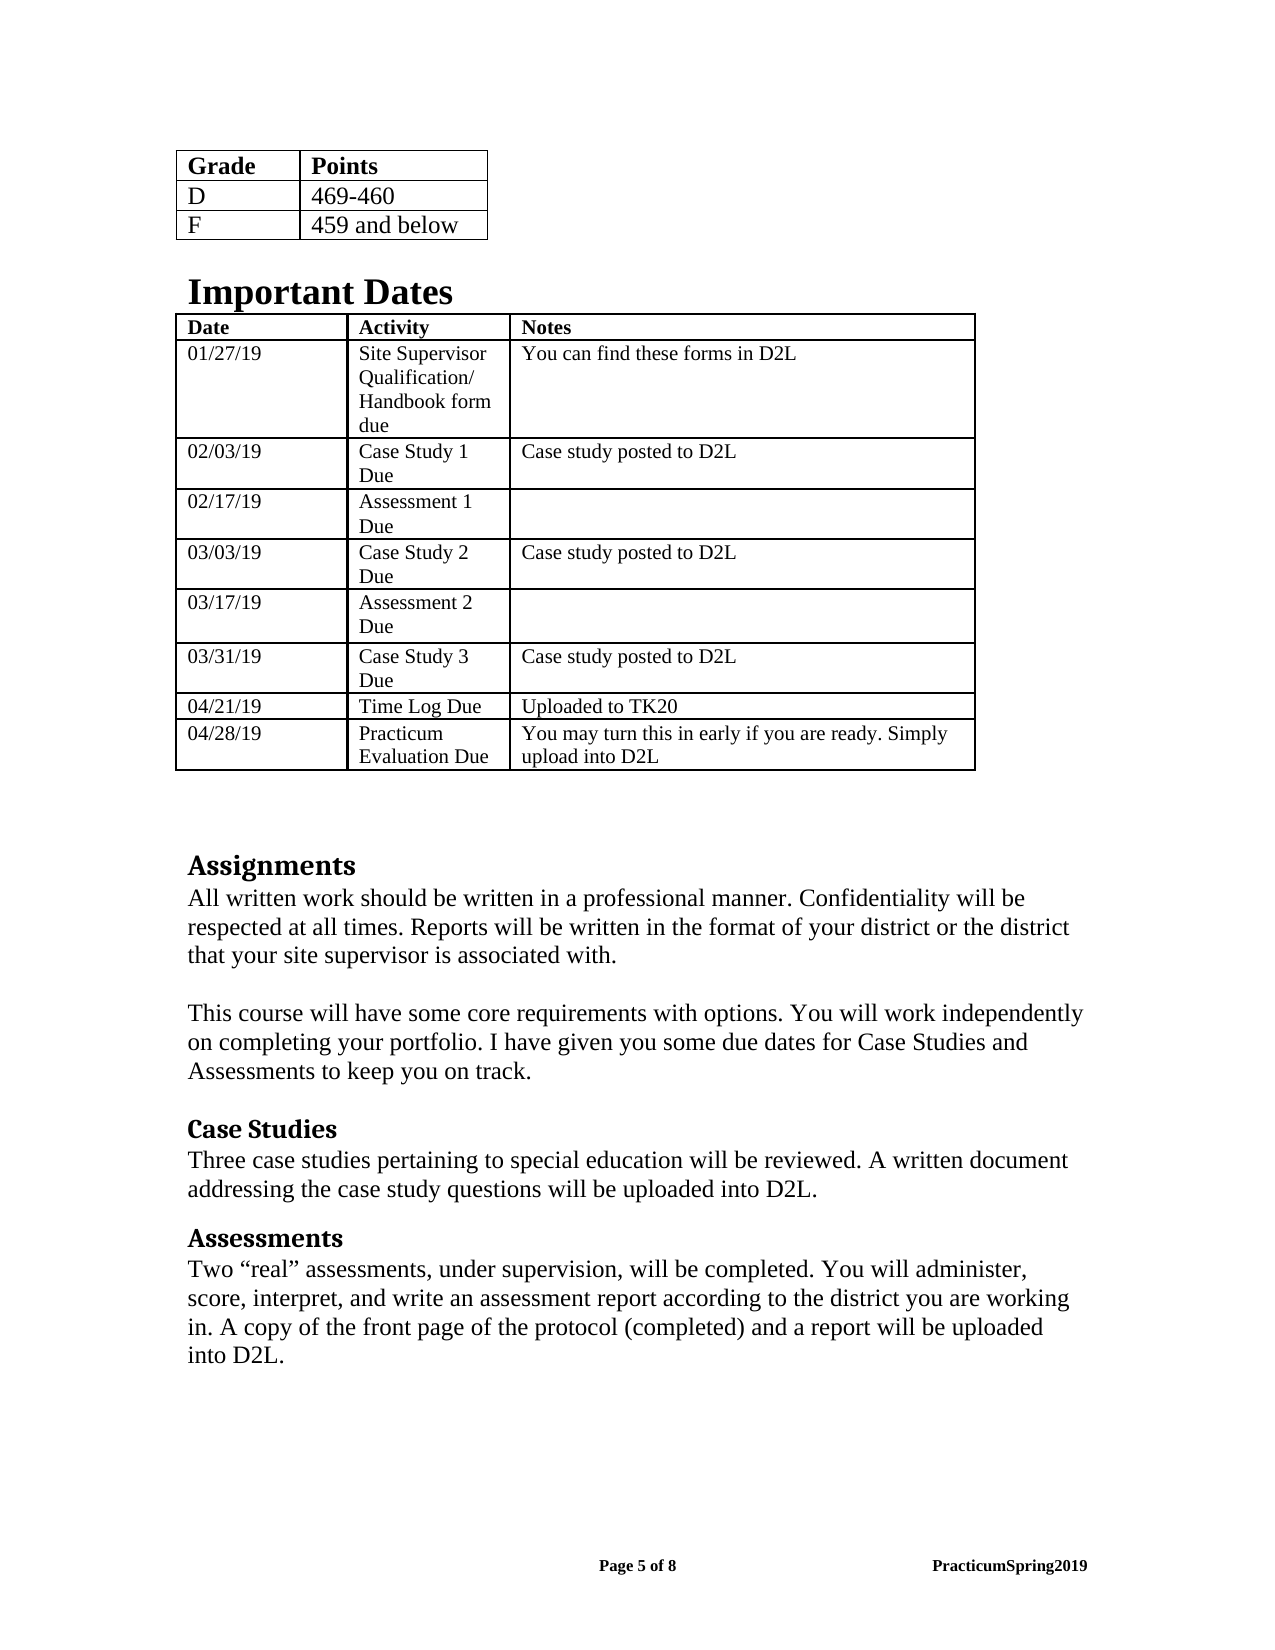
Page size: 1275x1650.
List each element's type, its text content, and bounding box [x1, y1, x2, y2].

table_cell 02/03/19 [177, 439, 346, 487]
table_header Activity [349, 315, 509, 339]
text This course will have some core requirements with options. You will work independently on completing your portfolio. I have given you some due dates for Case Studies and Assessments to keep you on track. [187, 998, 1087, 1084]
table_cell Case study posted to D2L [511, 439, 974, 487]
table_header Points [301, 151, 487, 180]
table_header Date [177, 315, 346, 339]
text Three case studies pertaining to special education will be reviewed. A written document addressing the case study questions will be uploaded into D2L. [187, 1145, 1087, 1202]
table_cell 04/21/19 [177, 694, 346, 718]
table_cell [511, 590, 974, 642]
table_header Grade [177, 151, 299, 180]
table_cell F [177, 211, 299, 239]
table_cell 01/27/19 [177, 341, 346, 437]
text Two “real” assessments, under supervision, will be completed. You will administer, score, interpret, and write an assessment report according to the district you are working in. A copy of the front page of the protocol (completed) and a report will be uploaded into D2L. [187, 1254, 1087, 1369]
table_cell Uploaded to TK20 [511, 694, 974, 718]
table_cell 03/31/19 [177, 644, 346, 692]
table_cell Case study posted to D2L [511, 644, 974, 692]
table_cell 459 and below [301, 211, 487, 239]
subtitle Assignments [187, 849, 1087, 883]
table_cell 04/28/19 [177, 720, 346, 768]
table_cell Case study posted to D2L [511, 540, 974, 588]
subtitle Case Studies [187, 1114, 1087, 1145]
table_cell You may turn this in early if you are ready. Simply upload into D2L [511, 720, 974, 768]
table_cell Assessment 1 Due [349, 490, 509, 538]
subtitle Assessments [187, 1223, 1087, 1254]
table_cell Case Study 1 Due [349, 439, 509, 487]
table_cell Practicum Evaluation Due [349, 720, 509, 768]
table_cell 469-460 [301, 181, 487, 209]
table_cell Case Study 2 Due [349, 540, 509, 588]
table_cell 03/03/19 [177, 540, 346, 588]
table_cell [511, 490, 974, 538]
text All written work should be written in a professional manner. Confidentiality will be respected at all times. Reports will be written in the format of your district or the district that your site supervisor is associated with. [187, 883, 1087, 969]
table_header Notes [511, 315, 974, 339]
table_cell 03/17/19 [177, 590, 346, 642]
table_cell Assessment 2 Due [349, 590, 509, 642]
table_cell 02/17/19 [177, 490, 346, 538]
table_cell Time Log Due [349, 694, 509, 718]
text Important Dates [187, 269, 1087, 313]
table_cell Case Study 3 Due [349, 644, 509, 692]
table_cell Site Supervisor Qualification/ Handbook form due [349, 341, 509, 437]
table_cell You can find these forms in D2L [511, 341, 974, 437]
table_cell D [177, 181, 299, 209]
